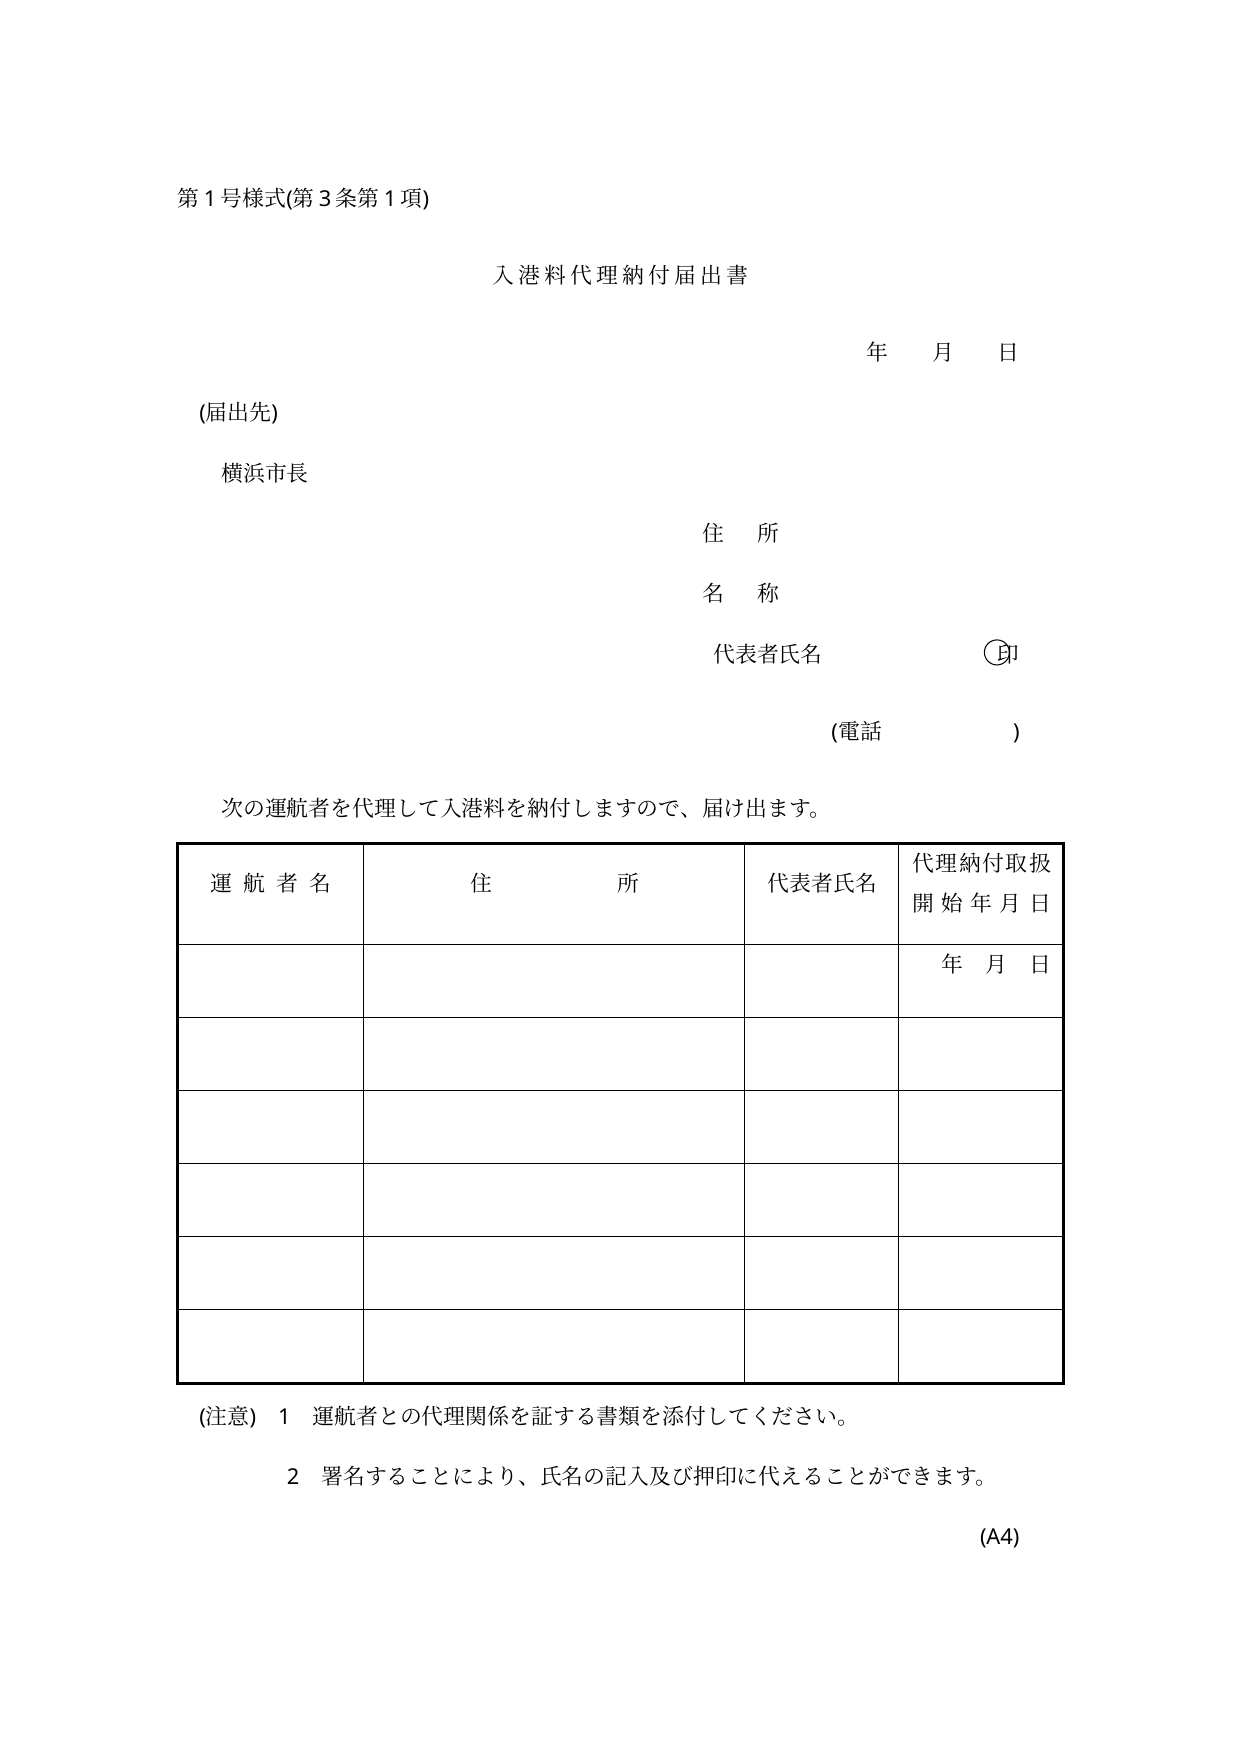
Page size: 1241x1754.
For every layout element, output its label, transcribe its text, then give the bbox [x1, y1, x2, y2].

table_header 代表者氏名 [745, 845, 898, 944]
table_cell [179, 1237, 363, 1309]
table_cell [745, 1018, 898, 1090]
text 住所 [177, 514, 1019, 549]
text 名称 [177, 575, 1019, 610]
table_cell [179, 1018, 363, 1090]
text 入港料代理納付届出書 [177, 256, 1063, 291]
text 次の運航者を代理して入港料を納付しますので、届け出ます。 [177, 789, 1063, 824]
table_cell [745, 1237, 898, 1309]
table_cell [364, 1237, 744, 1309]
table_header 運航者名 [179, 845, 363, 944]
text 年 月 日 [177, 333, 1019, 368]
table_cell [899, 1237, 1062, 1309]
table_cell [899, 1310, 1062, 1382]
table_cell [179, 1310, 363, 1382]
text 2 署名することにより、氏名の記入及び押印に代えることができます。 [177, 1458, 1063, 1493]
text (届出先) [177, 394, 1063, 428]
table_cell [899, 1018, 1062, 1090]
table_cell [364, 1018, 744, 1090]
table_cell [179, 945, 363, 1017]
table_header 住所 [364, 845, 744, 944]
text 代表者氏名 印 [177, 635, 1019, 670]
table_cell [179, 1164, 363, 1236]
table_header 代理納付取扱開始年月日 [899, 845, 1062, 944]
text 第1号様式(第3条第1項) [177, 179, 1063, 214]
table_cell [179, 1091, 363, 1163]
table_cell [745, 1164, 898, 1236]
text (A4) [177, 1518, 1019, 1553]
table_cell [364, 945, 744, 1017]
text (注意) 1 運航者との代理関係を証する書類を添付してください。 [177, 1397, 1063, 1432]
table_cell [364, 1310, 744, 1382]
table_cell [899, 1164, 1062, 1236]
table_cell [899, 1091, 1062, 1163]
text (電話 ) [177, 712, 1019, 747]
table_cell [745, 1091, 898, 1163]
table_cell [745, 1310, 898, 1382]
table_cell [745, 945, 898, 1017]
text 横浜市長 [177, 454, 1063, 489]
table_cell [364, 1164, 744, 1236]
table_cell 年 月 日 [899, 945, 1062, 1017]
table_cell [364, 1091, 744, 1163]
